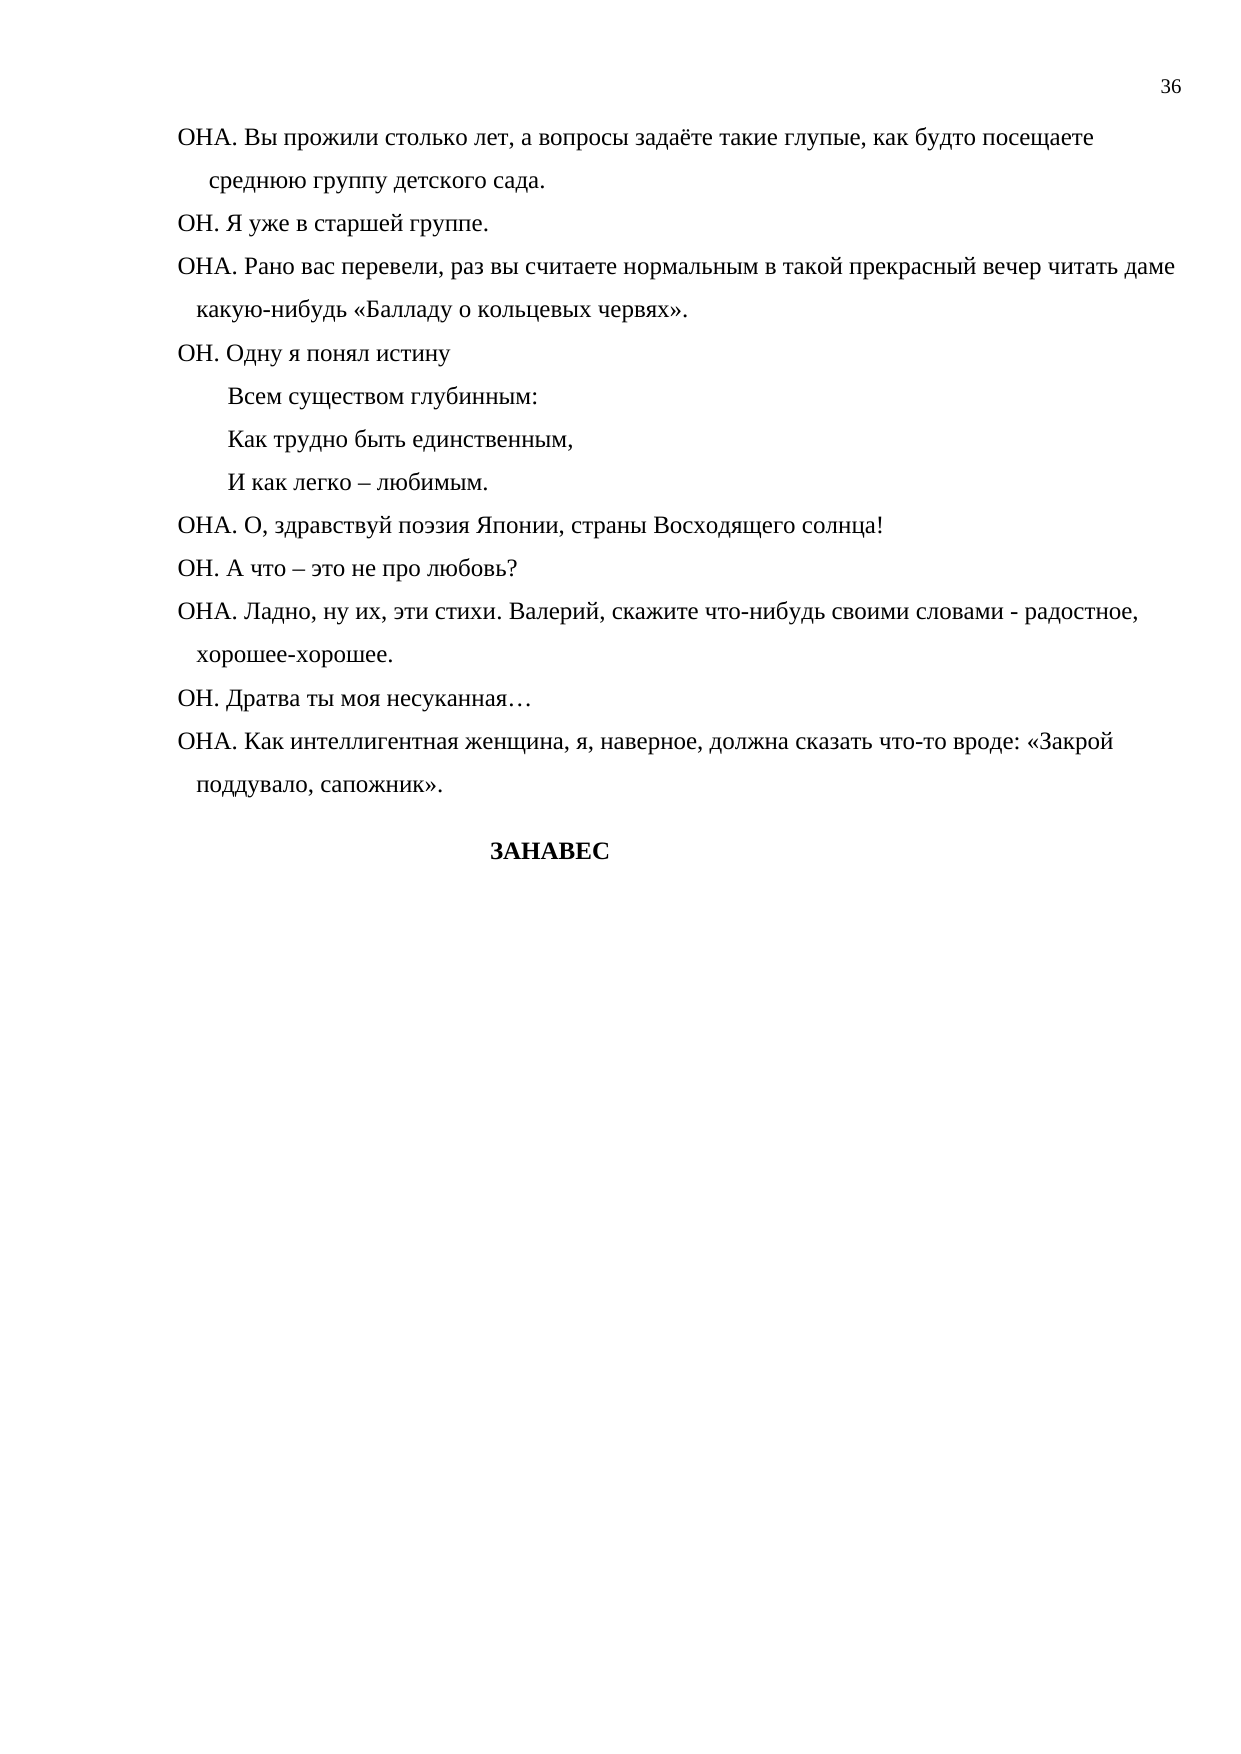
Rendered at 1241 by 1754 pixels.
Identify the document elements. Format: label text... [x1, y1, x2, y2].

text ОН. Дратва ты моя несуканная… [177, 683, 1181, 711]
text ОН. Одну я понял истину [177, 338, 1181, 366]
text ЗАНАВЕС [177, 836, 1181, 865]
text ОН. А что – это не про любовь? [177, 553, 1181, 582]
text И как легко – любимым. [177, 467, 1181, 496]
text Всем существом глубинным: [177, 381, 1181, 409]
text ОНА. Рано вас перевели, раз вы считаете нормальным в такой прекрасный вечер читать даме [177, 251, 1181, 280]
text ОНА. Вы прожили столько лет, а вопросы задаёте такие глупые, как будто посещаете [177, 122, 1181, 151]
text ОНА. Ладно, ну их, эти стихи. Валерий, скажите что-нибудь своими словами - радостное, [177, 596, 1181, 625]
text ОН. Я уже в старшей группе. [177, 208, 1181, 237]
text ОНА. Как интеллигентная женщина, я, наверное, должна сказать что-то вроде: «Закрой [177, 726, 1181, 754]
text какую-нибудь «Балладу о кольцевых червях». [177, 294, 1181, 323]
text хорошее-хорошее. [177, 639, 1181, 668]
text Как трудно быть единственным, [177, 424, 1181, 453]
text среднюю группу детского сада. [177, 165, 1181, 194]
text ОНА. О, здравствуй поэзия Японии, страны Восходящего солнца! [177, 510, 1181, 539]
text поддувало, сапожник». [177, 769, 1181, 798]
